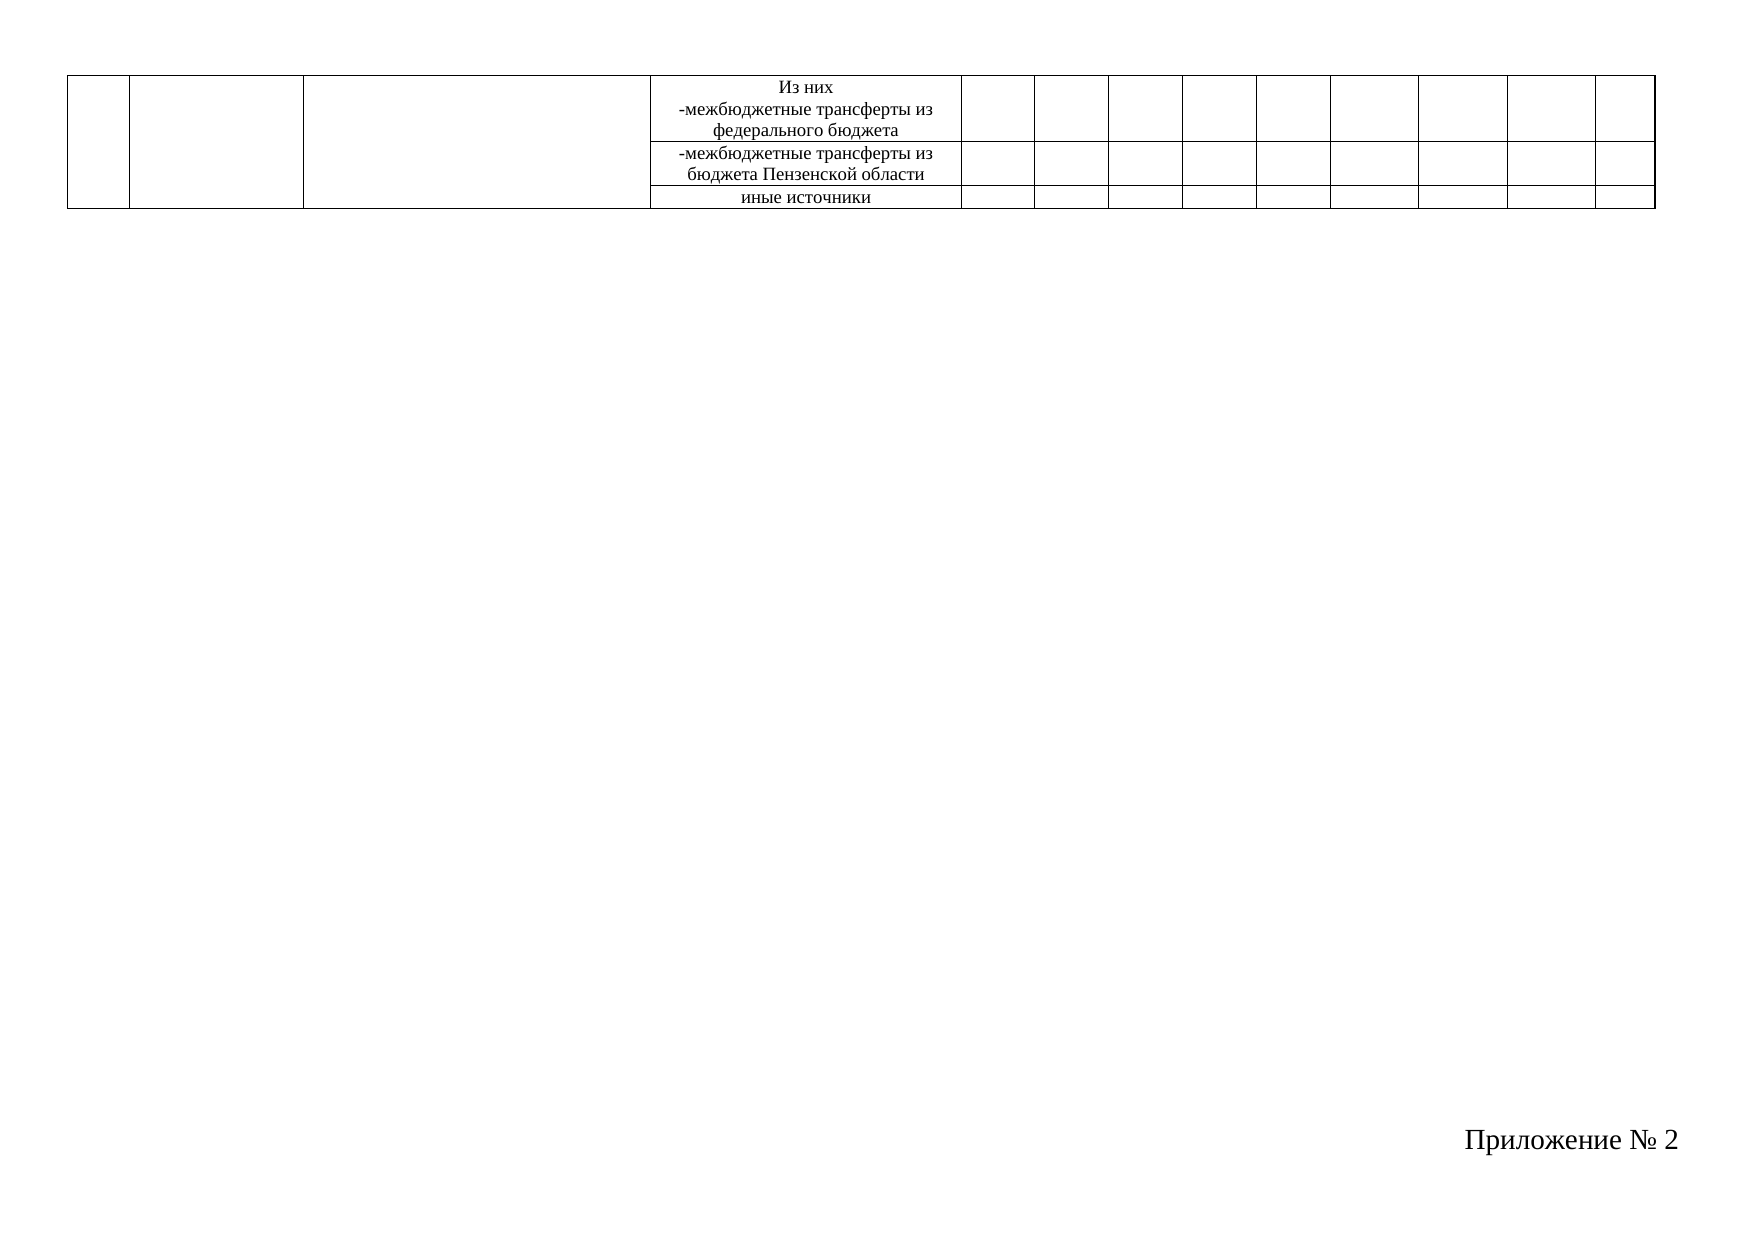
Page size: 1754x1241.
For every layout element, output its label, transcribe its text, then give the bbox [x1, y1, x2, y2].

table_cell [962, 76, 1034, 141]
table_cell [962, 142, 1034, 185]
table_cell [1183, 186, 1256, 207]
table_cell [1508, 142, 1595, 185]
table_cell иные источники [651, 186, 961, 207]
table_cell [1035, 186, 1108, 207]
table_cell [1109, 142, 1182, 185]
table_cell [1035, 76, 1108, 141]
table_cell [1596, 76, 1654, 141]
table_cell [1331, 186, 1418, 207]
table_cell [1419, 76, 1507, 141]
table_cell [1183, 142, 1256, 185]
table_cell Из них -межбюджетные трансферты из федерального бюджета [651, 76, 961, 141]
table_cell [1331, 142, 1418, 185]
table_cell [962, 186, 1034, 207]
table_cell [651, 142, 961, 185]
table_cell [1109, 76, 1182, 141]
table_cell [1596, 142, 1654, 185]
table_cell [1183, 76, 1256, 141]
table_cell [1419, 186, 1507, 207]
table_cell [1508, 76, 1595, 141]
table_cell [1035, 142, 1108, 185]
table_cell [1109, 186, 1182, 207]
table_cell [1257, 76, 1330, 141]
table_cell [1508, 186, 1595, 207]
table_cell [1331, 76, 1418, 141]
text Приложение № 2 [75, 1122, 1679, 1156]
table_cell [1257, 186, 1330, 207]
table_cell [1257, 142, 1330, 185]
table_cell [1596, 186, 1654, 207]
table_cell [1419, 142, 1507, 185]
